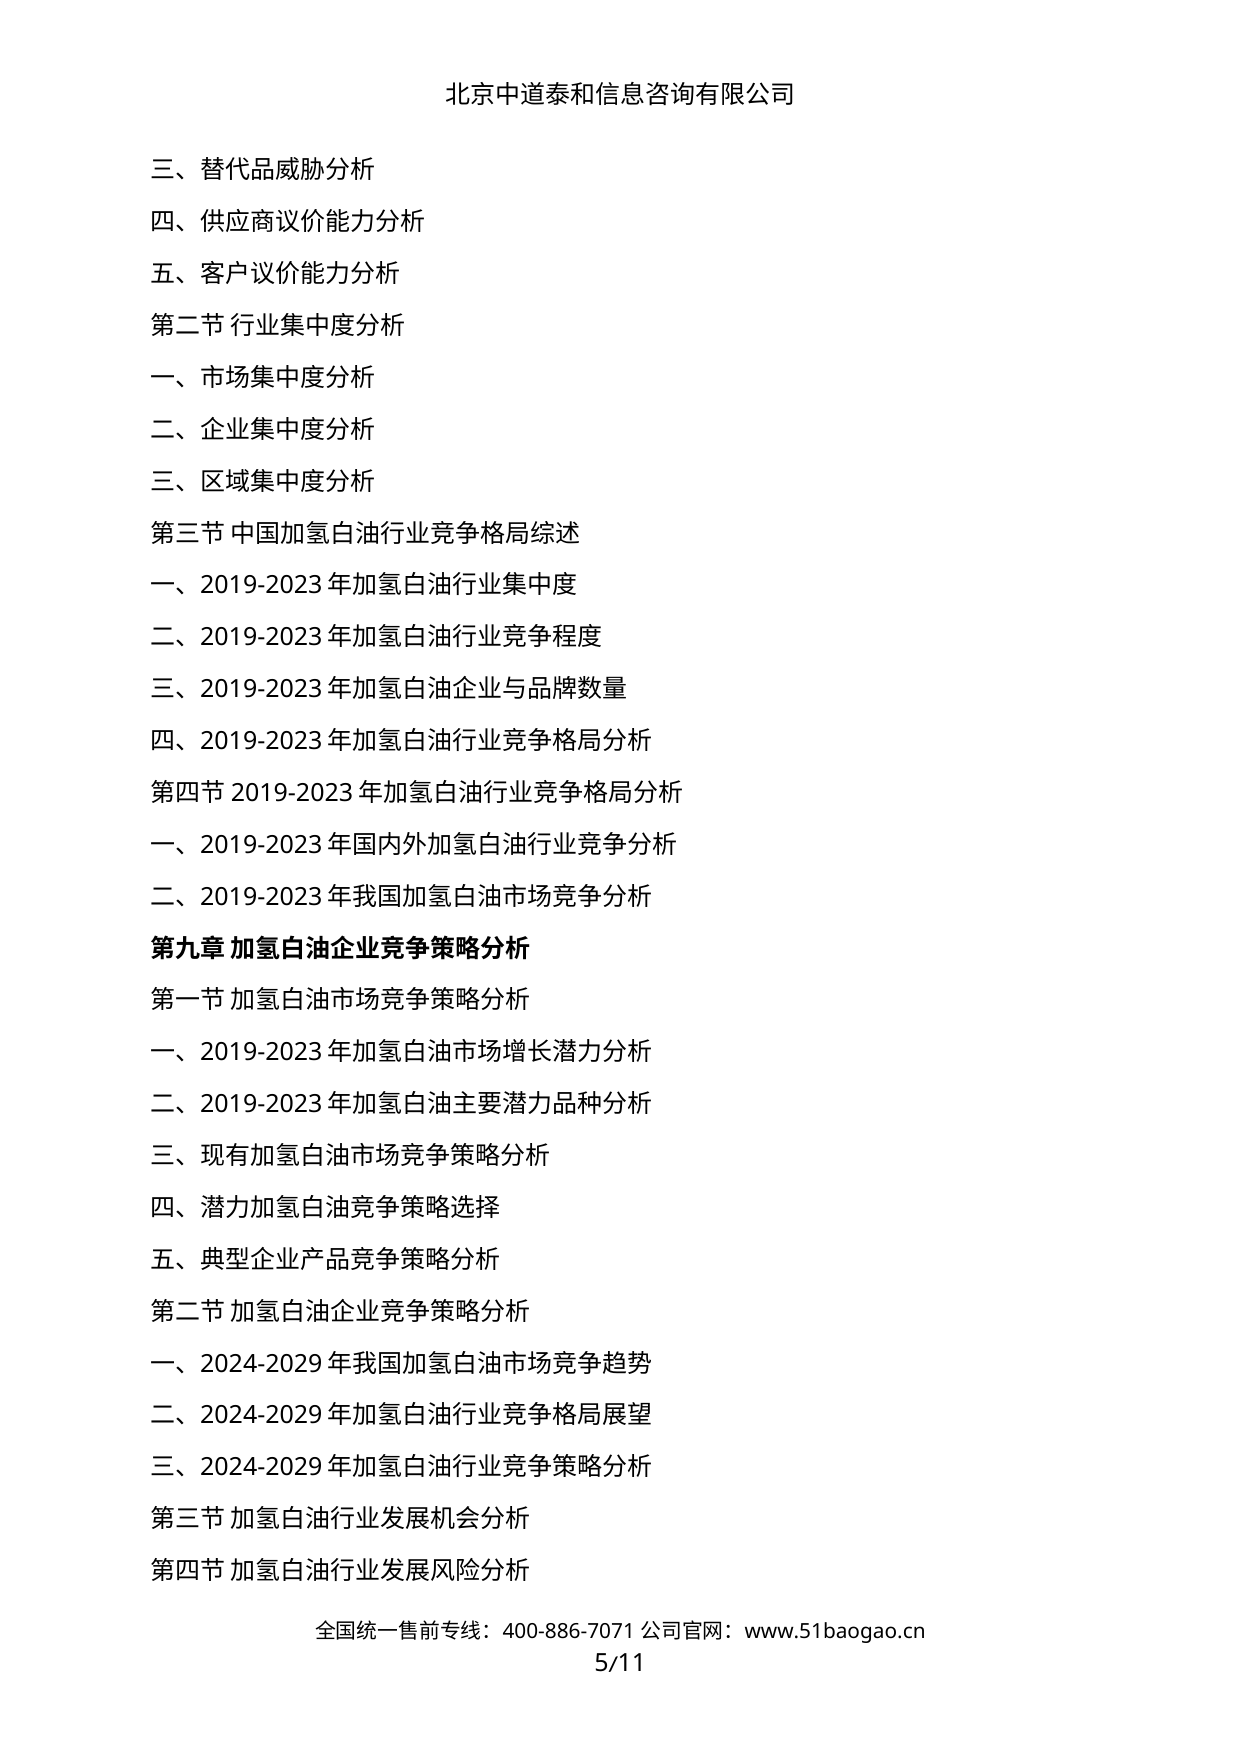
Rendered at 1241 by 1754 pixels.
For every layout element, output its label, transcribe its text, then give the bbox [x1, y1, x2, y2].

text 第三节 中国加氢白油行业竞争格局综述 [150, 513, 1090, 549]
text 一、2019-2023年国内外加氢白油行业竞争分析 [150, 824, 1090, 861]
text 五、典型企业产品竞争策略分析 [150, 1239, 1090, 1276]
text 二、2019-2023年加氢白油主要潜力品种分析 [150, 1084, 1090, 1120]
text 第四节 加氢白油行业发展风险分析 [150, 1551, 1090, 1587]
text 第一节 加氢白油市场竞争策略分析 [150, 980, 1090, 1016]
text 一、2019-2023年加氢白油行业集中度 [150, 565, 1090, 601]
text 第二节 行业集中度分析 [150, 306, 1090, 342]
text 二、2024-2029年加氢白油行业竞争格局展望 [150, 1395, 1090, 1431]
text 二、2019-2023年加氢白油行业竞争程度 [150, 617, 1090, 653]
text 二、企业集中度分析 [150, 409, 1090, 446]
text 第三节 加氢白油行业发展机会分析 [150, 1499, 1090, 1535]
text 第二节 加氢白油企业竞争策略分析 [150, 1291, 1090, 1327]
text 四、供应商议价能力分析 [150, 202, 1090, 238]
text 第四节 2019-2023年加氢白油行业竞争格局分析 [150, 772, 1090, 809]
text 三、2024-2029年加氢白油行业竞争策略分析 [150, 1447, 1090, 1483]
text 一、2019-2023年加氢白油市场增长潜力分析 [150, 1032, 1090, 1068]
text 二、2019-2023年我国加氢白油市场竞争分析 [150, 876, 1090, 912]
text 五、客户议价能力分析 [150, 254, 1090, 290]
text 三、区域集中度分析 [150, 461, 1090, 497]
text 一、2024-2029年我国加氢白油市场竞争趋势 [150, 1343, 1090, 1379]
text 第九章 加氢白油企业竞争策略分析 [150, 928, 1090, 964]
text 三、2019-2023年加氢白油企业与品牌数量 [150, 669, 1090, 705]
text 三、替代品威胁分析 [150, 150, 1090, 186]
text 三、现有加氢白油市场竞争策略分析 [150, 1136, 1090, 1172]
text 四、2019-2023年加氢白油行业竞争格局分析 [150, 721, 1090, 757]
text 四、潜力加氢白油竞争策略选择 [150, 1187, 1090, 1224]
text 一、市场集中度分析 [150, 357, 1090, 394]
